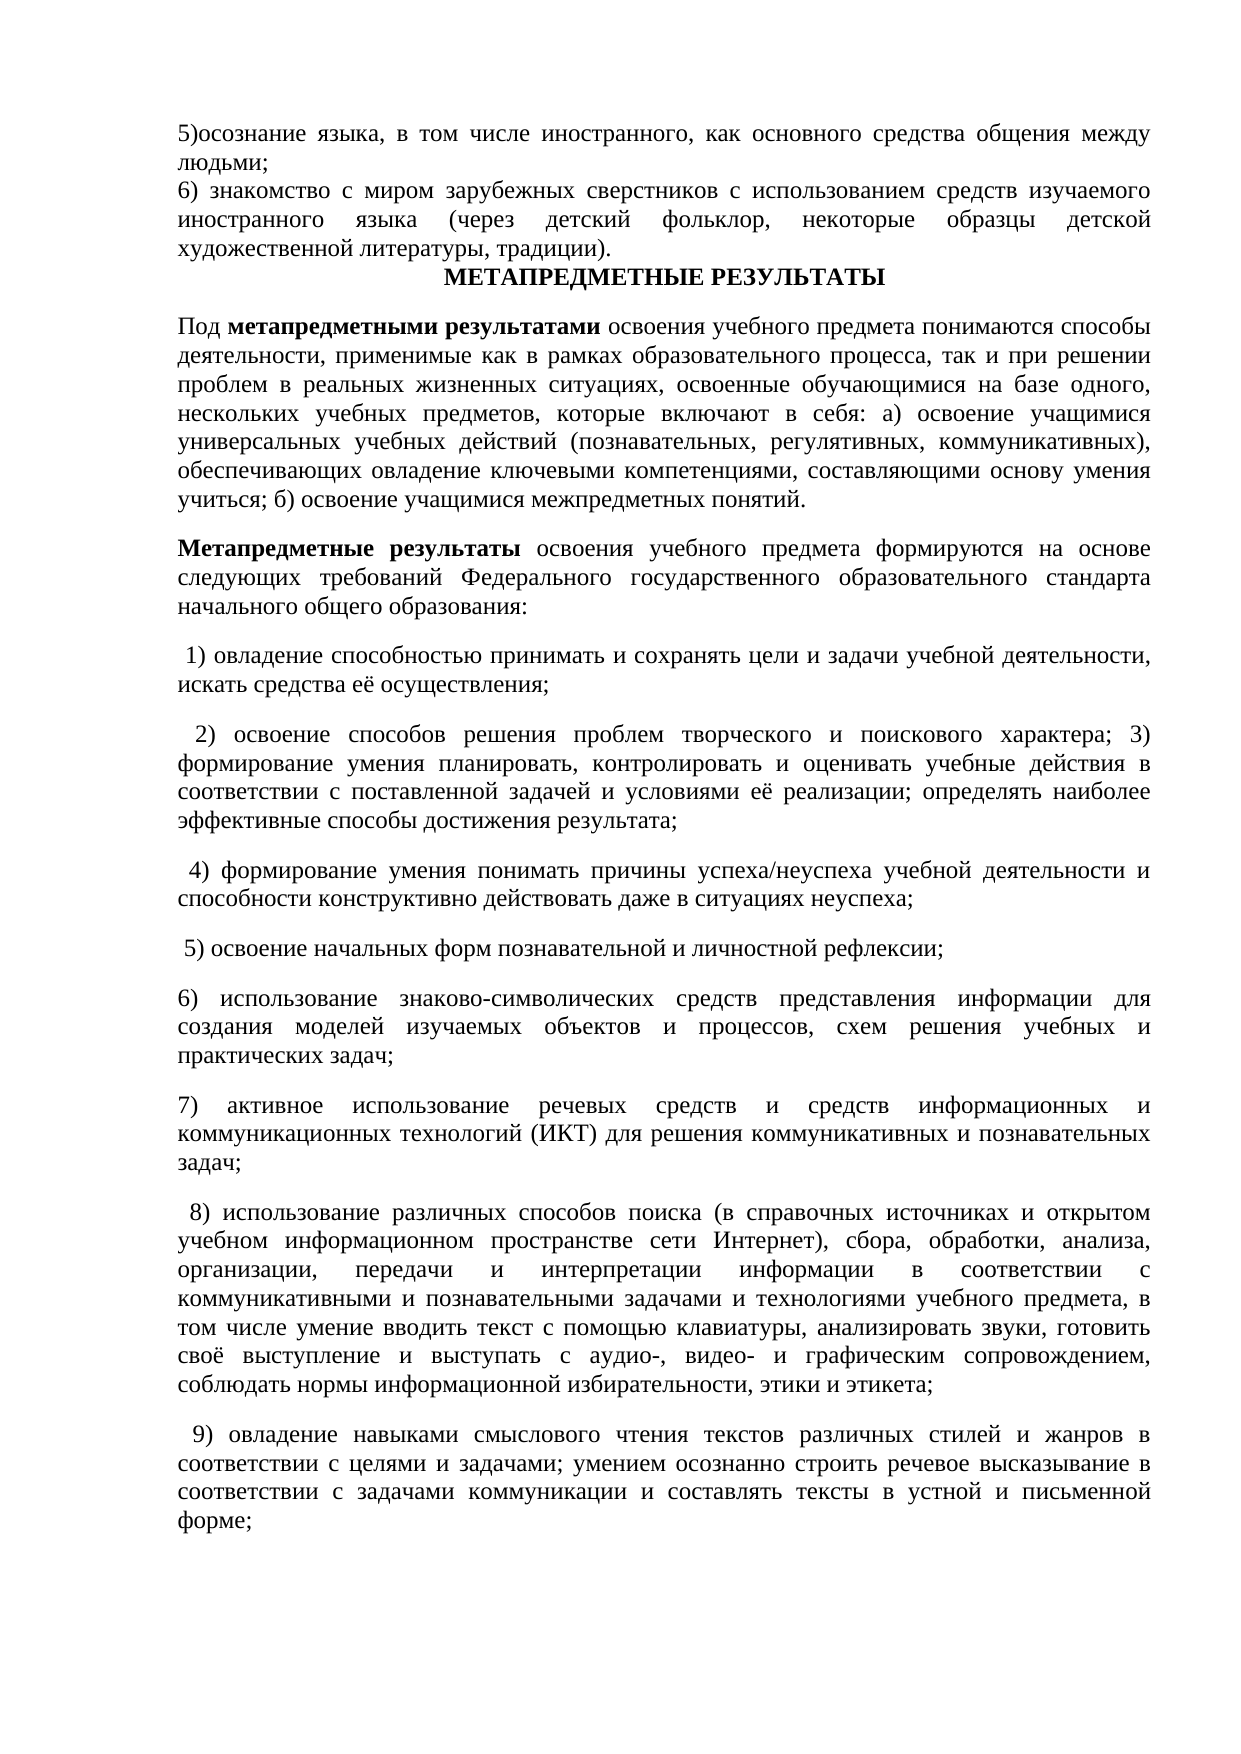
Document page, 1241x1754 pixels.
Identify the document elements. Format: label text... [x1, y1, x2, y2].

text 4) формирование умения понимать причины успеха/неуспеха учебной деятельности и способности конструктивно действовать даже в ситуациях неуспеха; [177, 855, 1152, 912]
text 8) использование различных способов поиска (в справочных источниках и открытом учебном информационном пространстве сети Интернет), сбора, обработки, анализа, организации, передачи и интерпретации информации в соответствии с коммуникативными и познавательными задачами и технологиями учебного предмета, в том числе умение вводить текст с помощью клавиатуры, анализировать звуки, готовить своё выступление и выступать с аудио-, видео- и графическим сопровождением, соблюдать нормы информационной избирательности, этики и этикета; [177, 1197, 1152, 1398]
text 9) овладение навыками смыслового чтения текстов различных стилей и жанров в соответствии с целями и задачами; умением осознанно строить речевое высказывание в соответствии с задачами коммуникации и составлять тексты в устной и письменной форме; [177, 1419, 1152, 1534]
text Под метапредметными результатами освоения учебного предмета понимаются способы деятельности, применимые как в рамках образовательного процесса, так и при решении проблем в реальных жизненных ситуациях, освоенные обучающимися на базе одного, нескольких учебных предметов, которые включают в себя: а) освоение учащимися универсальных учебных действий (познавательных, регулятивных, коммуникативных), обеспечивающих овладение ключевыми компетенциями, составляющими основу умения учиться; б) освоение учащимися межпредметных понятий. [177, 311, 1152, 513]
text Метапредметные результаты освоения учебного предмета формируются на основе следующих требований Федерального государственного образовательного стандарта начального общего образования: [177, 533, 1152, 620]
text 1) овладение способностью принимать и сохранять цели и задачи учебной деятельности, искать средства её осуществления; [177, 641, 1152, 698]
text 5) освоение начальных форм познавательной и личностной рефлексии; [177, 933, 1152, 962]
text 6) использование знаково-символических средств представления информации для создания моделей изучаемых объектов и процессов, схем решения учебных и практических задач; [177, 983, 1152, 1069]
text 5)осознание языка, в том числе иностранного, как основного средства общения между людьми; [177, 118, 1152, 176]
text 7) активное использование речевых средств и средств информационных и коммуникационных технологий (ИКТ) для решения коммуникативных и познавательных задач; [177, 1090, 1152, 1176]
text 6) знакомство с миром зарубежных сверстников с использованием средств изучаемого иностранного языка (через детский фольклор, некоторые образцы детской художественной литературы, традиции). [177, 176, 1152, 262]
text 2) освоение способов решения проблем творческого и поискового характера; 3) формирование умения планировать, контролировать и оценивать учебные действия в соответствии с поставленной задачей и условиями её реализации; определять наиболее эффективные способы достижения результата; [177, 719, 1152, 834]
text МЕТАПРЕДМЕТНЫЕ РЕЗУЛЬТАТЫ [177, 262, 1152, 291]
